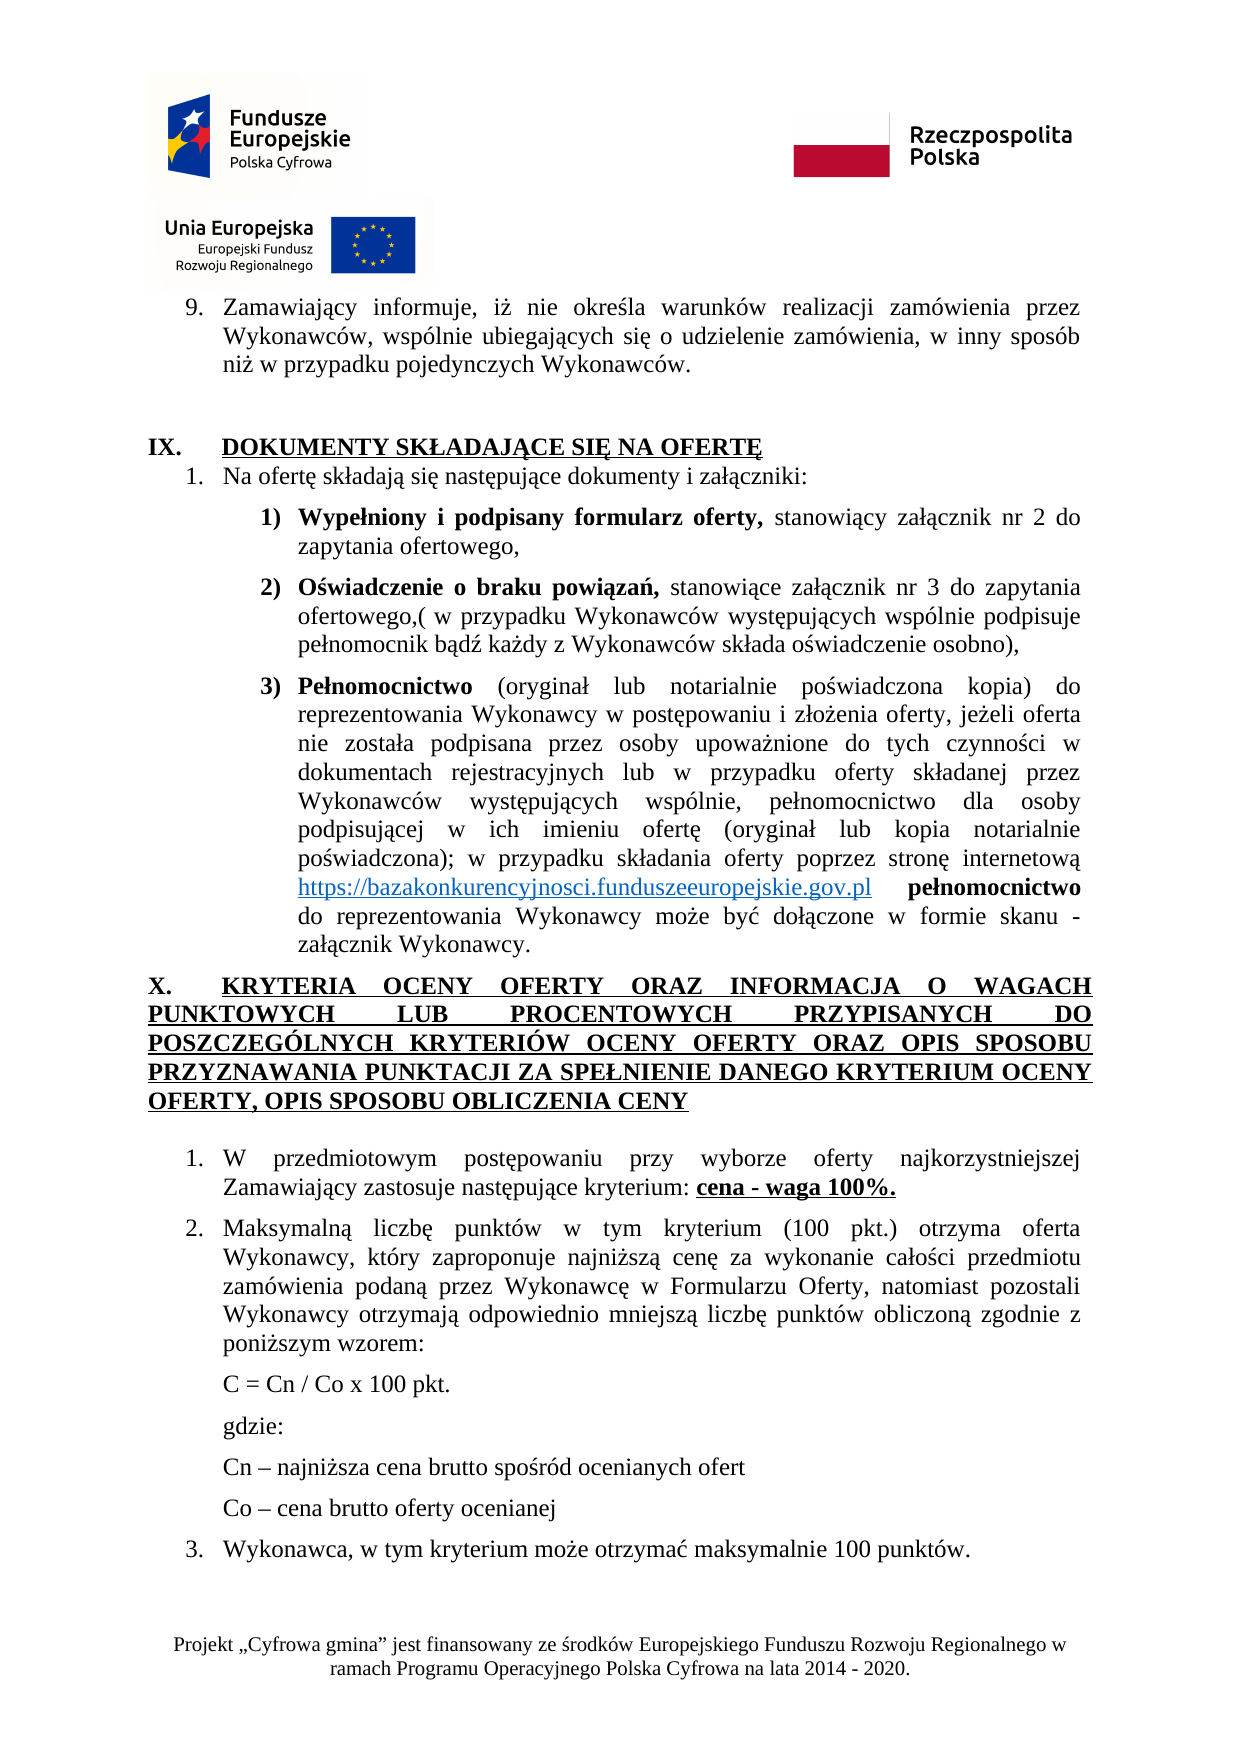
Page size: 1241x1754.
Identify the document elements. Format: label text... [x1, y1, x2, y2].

text X. KRYTERIA OCENY OFERTY ORAZ INFORMACJA O WAGACH PUNKTOWYCH LUB PROCENTOWYCH PRZYPISANYCH DO POSZCZEGÓLNYCH KRYTERIÓW OCENY OFERTY ORAZ OPIS SPOSOBU PRZYZNAWANIA PUNKTACJI ZA SPEŁNIENIE DANEGO KRYTERIUM OCENY OFERTY, OPIS SPOSOBU OBLICZENIA CENY [148, 1055, 1093, 1082]
picture [147, 73, 434, 292]
text X. KRYTERIA OCENY OFERTY ORAZ INFORMACJA O WAGACH PUNKTOWYCH LUB PROCENTOWYCH PRZYPISANYCH DO POSZCZEGÓLNYCH KRYTERIÓW OCENY OFERTY ORAZ OPIS SPOSOBU PRZYZNAWANIA PUNKTACJI ZA SPEŁNIENIE DANEGO KRYTERIUM OCENY OFERTY, OPIS SPOSOBU OBLICZENIA CENY [148, 1083, 1093, 1114]
text X. KRYTERIA OCENY OFERTY ORAZ INFORMACJA O WAGACH PUNKTOWYCH LUB PROCENTOWYCH PRZYPISANYCH DO POSZCZEGÓLNYCH KRYTERIÓW OCENY OFERTY ORAZ OPIS SPOSOBU PRZYZNAWANIA PUNKTACJI ZA SPEŁNIENIE DANEGO KRYTERIUM OCENY OFERTY, OPIS SPOSOBU OBLICZENIA CENY [148, 1026, 1093, 1053]
list Wykonawca, w tym kryterium może otrzymać maksymalnie 100 punktów. [185, 1534, 1081, 1563]
picture [772, 91, 1093, 199]
text X. KRYTERIA OCENY OFERTY ORAZ INFORMACJA O WAGACH PUNKTOWYCH LUB PROCENTOWYCH PRZYPISANYCH DO POSZCZEGÓLNYCH KRYTERIÓW OCENY OFERTY ORAZ OPIS SPOSOBU PRZYZNAWANIA PUNKTACJI ZA SPEŁNIENIE DANEGO KRYTERIUM OCENY OFERTY, OPIS SPOSOBU OBLICZENIA CENY [148, 971, 1093, 1024]
text Cn – najniższa cena brutto spośród ocenianych ofert [223, 1452, 1081, 1481]
list W przedmiotowym postępowaniu przy wyborze oferty najkorzystniejszej Zamawiający zastosuje następujące kryterium: cena - waga 100%. [185, 1143, 1081, 1201]
text C = Cn / Co x 100 pkt. [223, 1369, 1081, 1398]
list Na ofertę składają się następujące dokumenty i załączniki: [185, 461, 1081, 489]
text IX. DOKUMENTY SKŁADAJĄCE SIĘ NA OFERTĘ [148, 432, 1093, 461]
list Wypełniony i podpisany formularz oferty, stanowiący załącznik nr 2 do zapytania ofertowego, [260, 502, 1081, 559]
list Maksymalną liczbę punktów w tym kryterium (100 pkt.) otrzyma oferta Wykonawcy, który zaproponuje najniższą cenę za wykonanie całości przedmiotu zamówienia podaną przez Wykonawcę w Formularzu Oferty, natomiast pozostali Wykonawcy otrzymają odpowiednio mniejszą liczbę punktów obliczoną zgodnie z poniższym wzorem: [185, 1213, 1081, 1357]
text gdzie: [223, 1411, 1081, 1439]
list Zamawiający informuje, iż nie określa warunków realizacji zamówienia przez Wykonawców, wspólnie ubiegających się o udzielenie zamówienia, w inny sposób niż w przypadku pojedynczych Wykonawców. [185, 292, 1081, 378]
list Pełnomocnictwo (oryginał lub notarialnie poświadczona kopia) do reprezentowania Wykonawcy w postępowaniu i złożenia oferty, jeżeli oferta nie została podpisana przez osoby upoważnione do tych czynności w dokumentach rejestracyjnych lub w przypadku oferty składanej przez Wykonawców występujących wspólnie, pełnomocnictwo dla osoby podpisującej w ich imieniu ofertę (oryginał lub kopia notarialnie poświadczona); w przypadku składania oferty poprzez stronę internetową https://bazakonkurencyjnosci.funduszeeuropejskie.gov.pl pełnomocnictwo do reprezentowania Wykonawcy może być dołączone w formie skanu - załącznik Wykonawcy. [260, 671, 1081, 958]
list Oświadczenie o braku powiązań, stanowiące załącznik nr 3 do zapytania ofertowego,( w przypadku Wykonawców występujących wspólnie podpisuje pełnomocnik bądź każdy z Wykonawców składa oświadczenie osobno), [260, 572, 1081, 658]
text Co – cena brutto oferty ocenianej [223, 1493, 1081, 1522]
